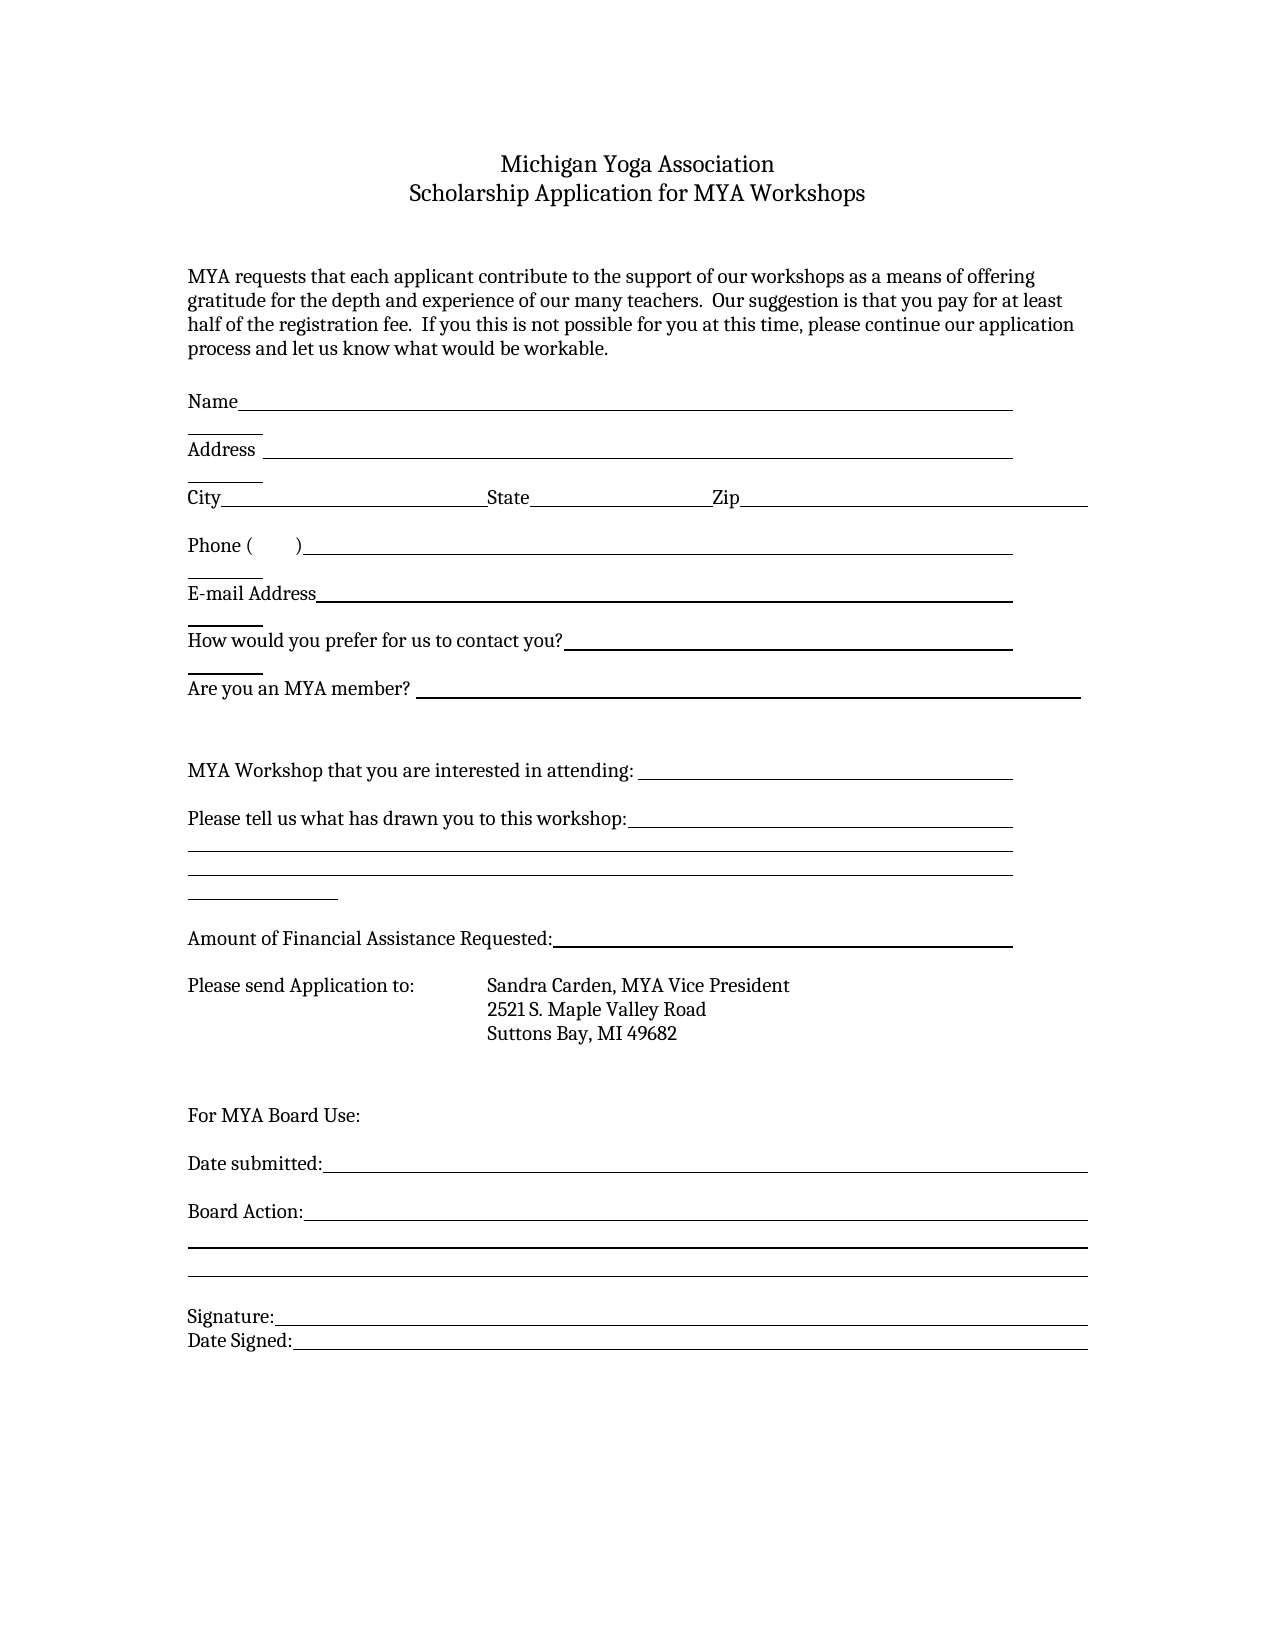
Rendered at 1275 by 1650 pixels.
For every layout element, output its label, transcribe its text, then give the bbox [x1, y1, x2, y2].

text How would you prefer for us to contact you? [187, 629, 1087, 677]
text Signature: [187, 1305, 1087, 1329]
text Please tell us what has drawn you to this workshop: [187, 806, 1087, 902]
text E-mail Address [187, 581, 1087, 629]
text Amount of Financial Assistance Requested: [187, 926, 1087, 974]
text Date Signed: [187, 1329, 1087, 1353]
text Suttons Bay, MI 49682 [187, 1022, 1087, 1046]
text City State Zip [187, 485, 1087, 509]
text Date submitted: [187, 1151, 1087, 1175]
text MYA Workshop that you are interested in attending: [187, 758, 1087, 806]
text For MYA Board Use: [187, 1103, 1087, 1127]
text Name [187, 389, 1087, 437]
text Address [187, 437, 1087, 485]
text Are you an MYA member? [187, 677, 1087, 701]
text Phone ( ) [187, 533, 1087, 581]
text 2521 S. Maple Valley Road [187, 998, 1087, 1022]
text Michigan Yoga Association [187, 150, 1087, 179]
text Scholarship Application for MYA Workshops [187, 179, 1087, 207]
text Please send Application to: Sandra Carden, MYA Vice President [187, 974, 1087, 998]
text Board Action: [187, 1199, 1087, 1223]
text MYA requests that each applicant contribute to the support of our workshops as a means of offering gratitude for the depth and experience of our many teachers. Our suggestion is that you pay for at least half of the registration fee. If you this is not possible for you at this time, please continue our application process and let us know what would be workable. [187, 265, 1087, 361]
